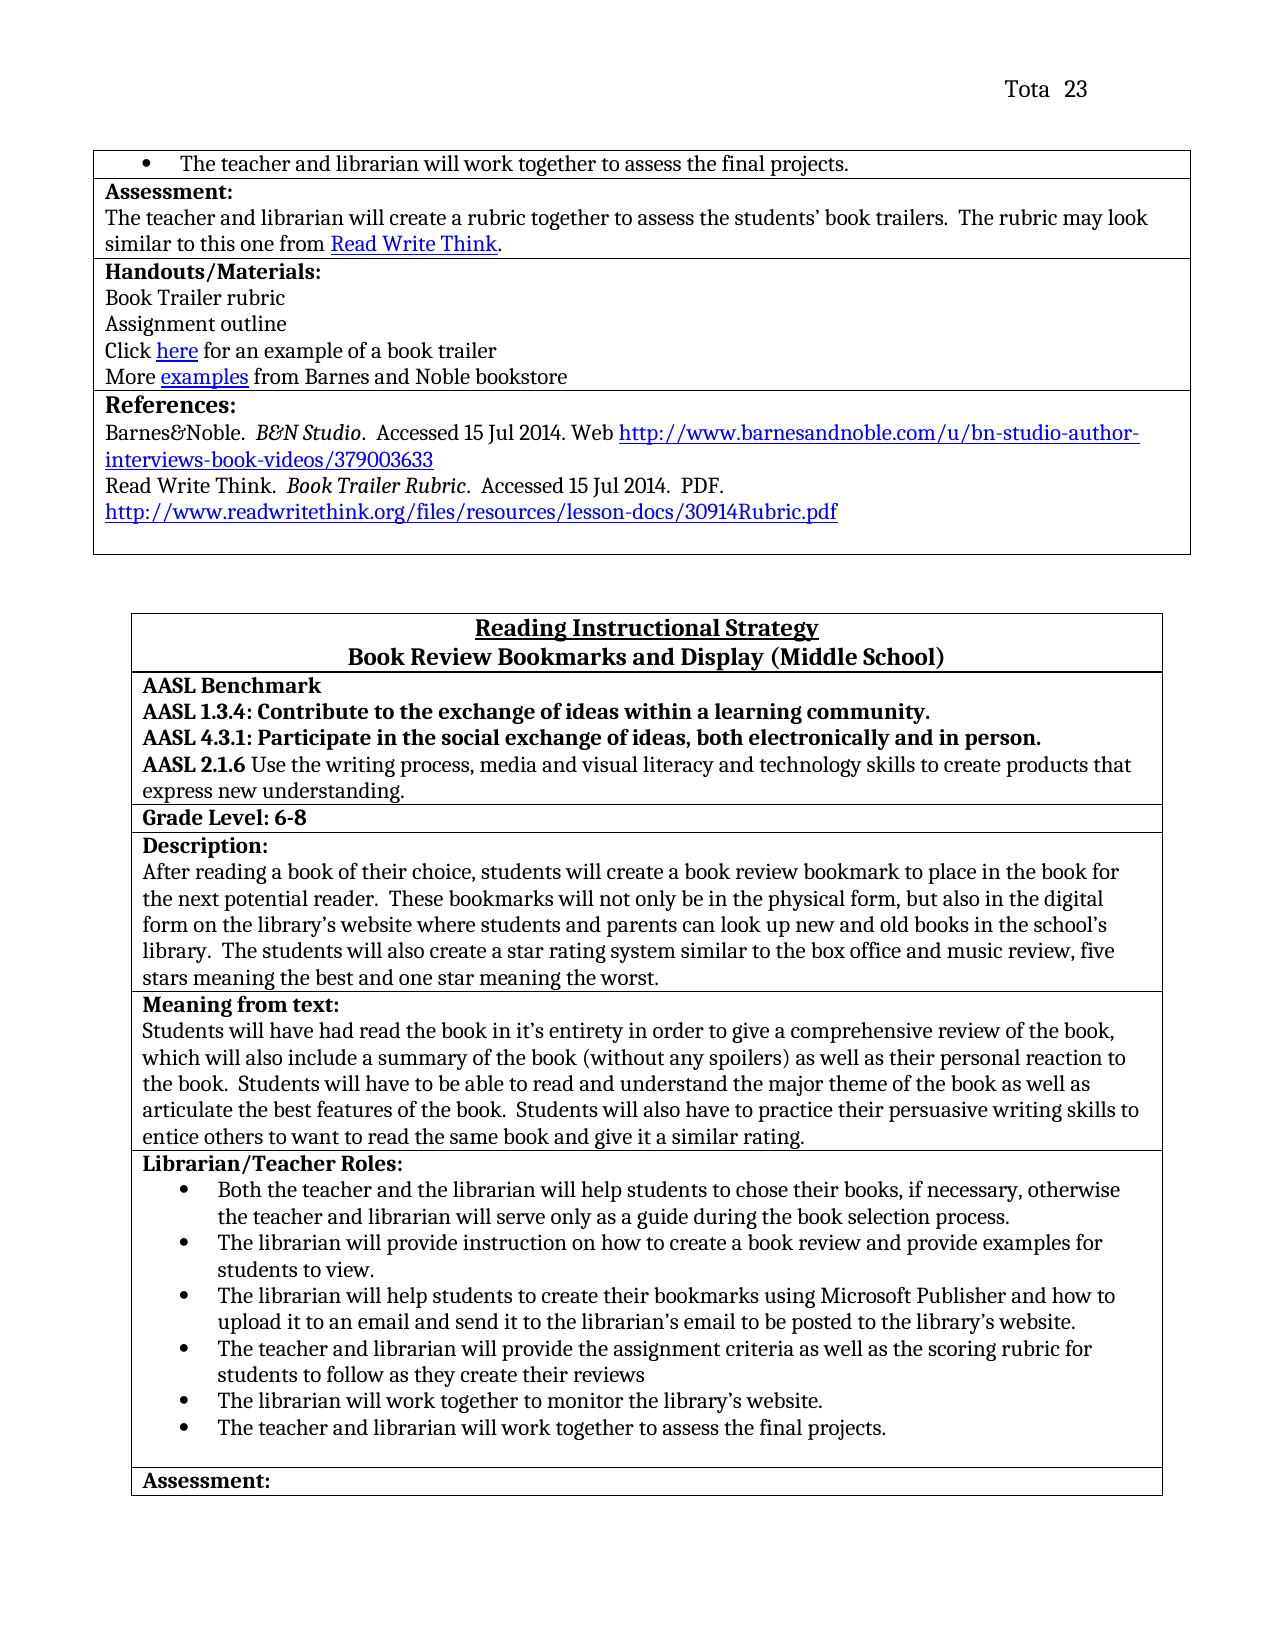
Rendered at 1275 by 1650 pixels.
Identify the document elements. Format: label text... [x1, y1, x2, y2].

table_header Reading Instructional Strategy Book Review Bookmarks and Display (Middle School) [132, 614, 1162, 671]
table_cell Librarian/Teacher Roles: Both the teacher and the librarian will help students to chose their books, if necessary, otherwise the teacher and librarian will serve only as a guide during the book selection process. The librarian will provide instruction on how to create a book review and provide examples for students to view. The librarian will help students to create their bookmarks using Microsoft Publisher and how to upload it to an email and send it to the librarian’s email to be posted to the library’s website. The teacher and librarian will provide the assignment criteria as well as the scoring rubric for students to follow as they create their reviews The librarian will work together to monitor the library’s website. The teacher and librarian will work together to assess the final projects. [132, 1151, 1162, 1467]
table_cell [132, 1468, 1162, 1494]
table_cell AASL Benchmark AASL 1.3.4: Contribute to the exchange of ideas within a learning community. AASL 4.3.1: Participate in the social exchange of ideas, both electronically and in person. AASL 2.1.6 Use the writing process, media and visual literacy and technology skills to create products that express new understanding. [132, 673, 1162, 804]
table_cell Assessment: The teacher and librarian will create a rubric together to assess the students’ book trailers. The rubric may look similar to this one from Read Write Think. [94, 179, 1190, 257]
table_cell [94, 151, 1190, 177]
table_cell Description: After reading a book of their choice, students will create a book review bookmark to place in the book for the next potential reader. These bookmarks will not only be in the physical form, but also in the digital form on the library’s website where students and parents can look up new and old books in the school’s library. The students will also create a star rating system similar to the box office and music review, five stars meaning the best and one star meaning the worst. [132, 833, 1162, 991]
table_cell Handouts/Materials: Book Trailer rubric Assignment outline Click here for an example of a book trailer More examples from Barnes and Noble bookstore [94, 259, 1190, 390]
table_cell Meaning from text: Students will have had read the book in it’s entirety in order to give a comprehensive review of the book, which will also include a summary of the book (without any spoilers) as well as their personal reaction to the book. Students will have to be able to read and understand the major theme of the book as well as articulate the best features of the book. Students will also have to practice their persuasive writing skills to entice others to want to read the same book and give it a similar rating. [132, 992, 1162, 1150]
table_cell Grade Level: 6-8 [132, 805, 1162, 832]
table_cell References: Barnes&Noble. B&N Studio. Accessed 15 Jul 2014. Web http://www.barnesandnoble.com/u/bn-studio-author-interviews-book-videos/379003633 Read Write Think. Book Trailer Rubric. Accessed 15 Jul 2014. PDF. http://www.readwritethink.org/files/resources/lesson-docs/30914Rubric.pdf [94, 391, 1190, 554]
